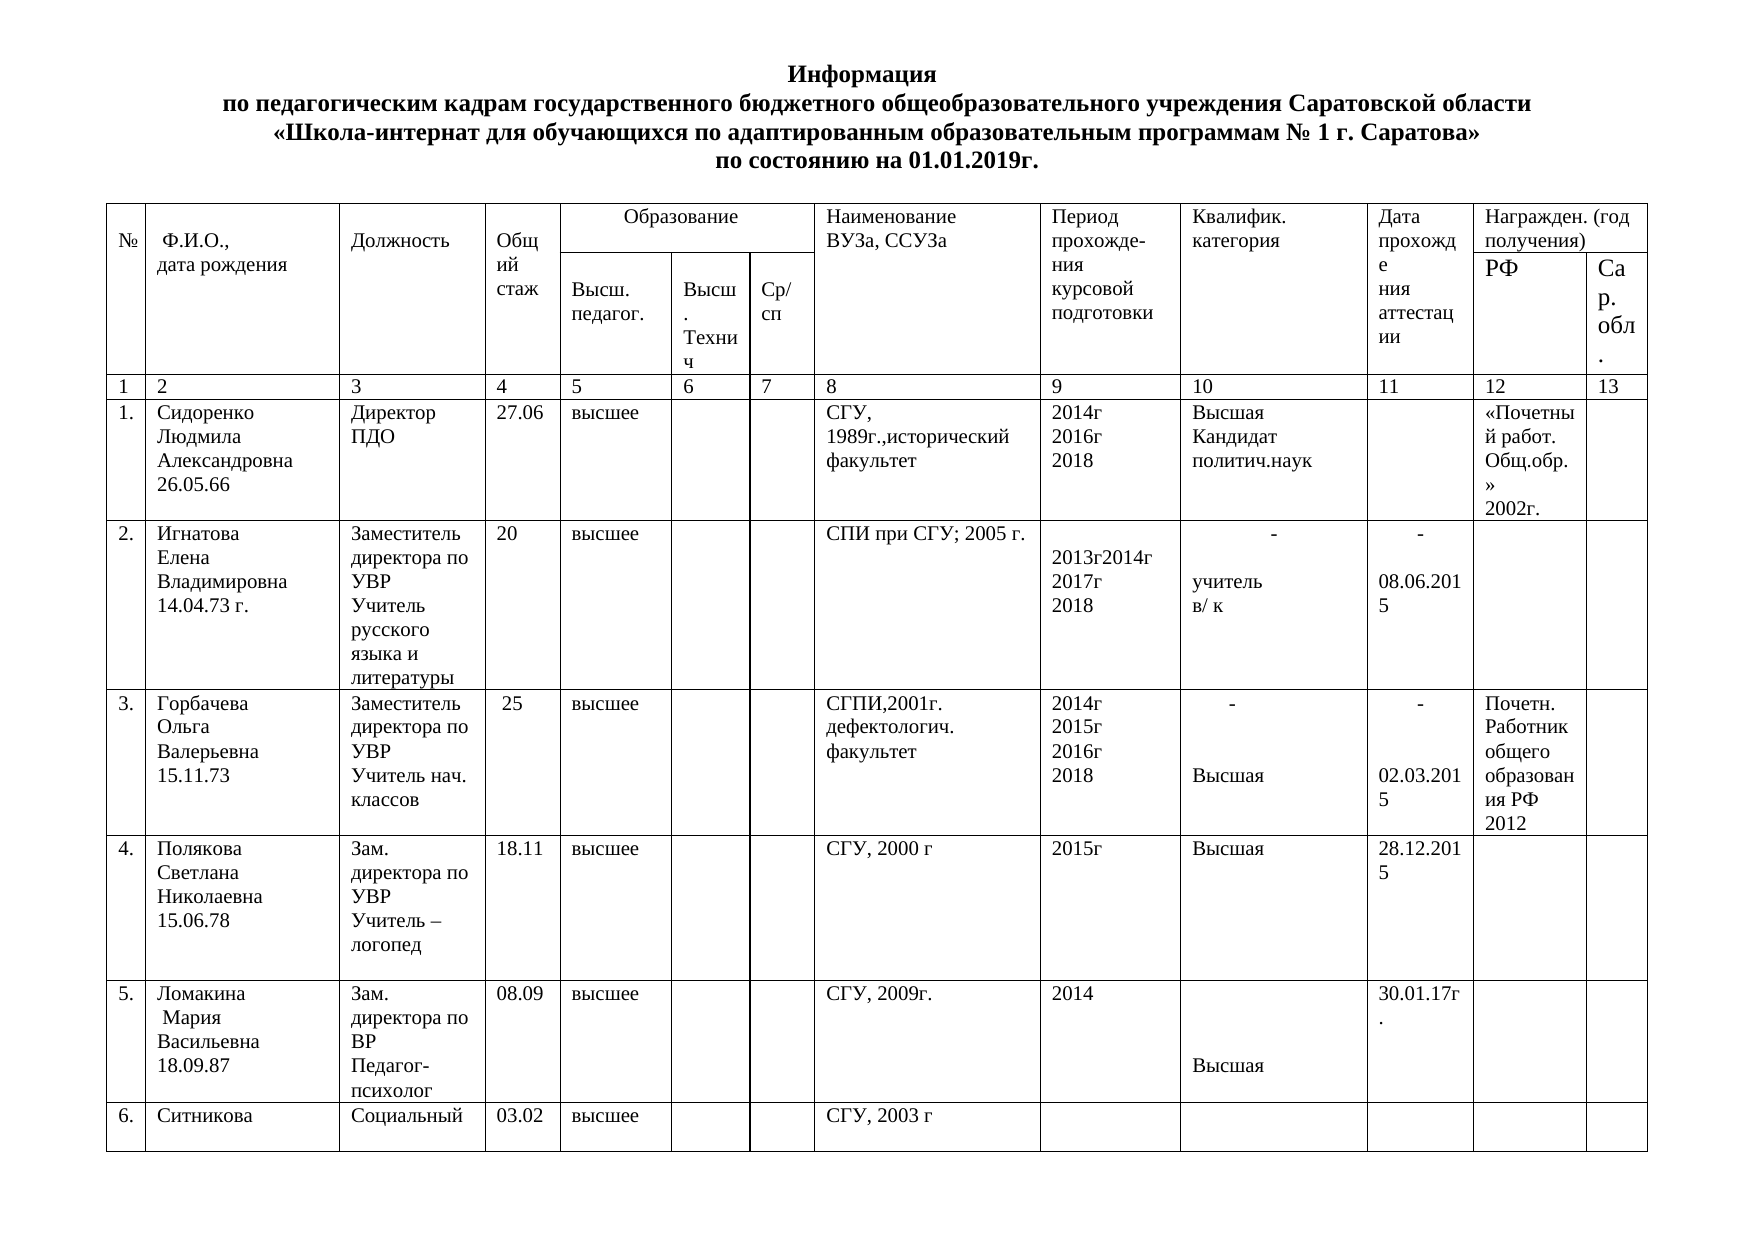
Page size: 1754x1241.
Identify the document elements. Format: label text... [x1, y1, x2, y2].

table_cell [1587, 690, 1647, 835]
table_cell 2014г 2015г 2016г 2018 [1041, 690, 1180, 835]
table_cell - 08.06.2015 [1368, 521, 1473, 689]
table_cell 20 [486, 521, 560, 689]
table_cell [1368, 1103, 1473, 1151]
table_cell [751, 1103, 814, 1151]
table_cell 18.11 [486, 836, 560, 980]
table_header Наименование ВУЗа, ССУЗа [815, 204, 1040, 373]
table_cell 11 [1368, 375, 1473, 398]
table_cell высшее [561, 1103, 671, 1151]
table_cell СГУ, 2003 г [815, 1103, 1040, 1151]
table_header Награжден. (год получения) [1474, 204, 1647, 252]
table_cell Полякова Светлана Николаевна 15.06.78 [146, 836, 339, 980]
table_cell 2015г [1041, 836, 1180, 980]
table_cell 10 [1181, 375, 1367, 398]
table_cell СГУ, 1989г.,исторический факультет [815, 400, 1040, 520]
table_cell [107, 690, 145, 835]
table_header Период прохожде- ния курсовой подготовки [1041, 204, 1180, 373]
table_cell высшее [561, 981, 671, 1102]
table_cell 9 [1041, 375, 1180, 398]
table_cell 30.01.17г. [1368, 981, 1473, 1102]
table_cell [1474, 521, 1586, 689]
table_cell высшее [561, 521, 671, 689]
text по педагогическим кадрам государственного бюджетного общеобразовательного учреждения Саратовской области [118, 88, 1636, 117]
table_cell - учитель в/ к [1181, 521, 1367, 689]
table_cell [751, 836, 814, 980]
table_cell [672, 836, 749, 980]
table_header Квалифик. категория [1181, 204, 1367, 373]
table_cell 03.02 [486, 1103, 560, 1151]
table_cell Ср/сп [751, 253, 814, 373]
table_cell высшее [561, 690, 671, 835]
table_cell [107, 1103, 145, 1151]
table_cell [1474, 1103, 1586, 1151]
table_cell СГУ, 2000 г [815, 836, 1040, 980]
table_cell 27.06 [486, 400, 560, 520]
table_cell Высшая [1181, 836, 1367, 980]
table_cell - 02.03.2015 [1368, 690, 1473, 835]
table_cell [1587, 1103, 1647, 1151]
table_cell высшее [561, 400, 671, 520]
table_header Должность [340, 204, 485, 373]
table_cell [672, 981, 749, 1102]
table_cell [1587, 400, 1647, 520]
table_cell 28.12.2015 [1368, 836, 1473, 980]
table_cell Высш. Технич [672, 253, 749, 373]
table_cell [751, 400, 814, 520]
table_cell [751, 521, 814, 689]
table_cell Социальный педагог [340, 1103, 485, 1151]
table_cell 08.09 [486, 981, 560, 1102]
table_cell Высшая [1181, 981, 1367, 1102]
table_cell 13 [1587, 375, 1647, 398]
table_cell [107, 521, 145, 689]
table_cell [1587, 836, 1647, 980]
table_cell [751, 981, 814, 1102]
table_cell 2 [146, 375, 339, 398]
table_cell [1181, 1103, 1367, 1151]
text по состоянию на 01.01.2019г. [118, 145, 1636, 174]
table_cell Заместитель директора по УВР Учитель русского языка и литературы [340, 521, 485, 689]
table_cell Горбачева Ольга Валерьевна 15.11.73 [146, 690, 339, 835]
table_header Ф.И.О., дата рождения [146, 204, 339, 373]
table_cell [672, 690, 749, 835]
table_cell [751, 690, 814, 835]
table_cell [1474, 981, 1586, 1102]
table_cell [1587, 521, 1647, 689]
table_cell 8 [815, 375, 1040, 398]
table_cell Игнатова Елена Владимировна 14.04.73 г. [146, 521, 339, 689]
table_cell Директор ПДО [340, 400, 485, 520]
table_cell 1 [107, 375, 145, 398]
table_cell Сидоренко Людмила Александровна 26.05.66 [146, 400, 339, 520]
table_cell 6 [672, 375, 749, 398]
table_cell Сар. обл. [1587, 253, 1647, 373]
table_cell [146, 1103, 339, 1151]
table_cell высшее [561, 836, 671, 980]
table_cell СПИ при СГУ; . [815, 521, 1040, 689]
table_cell СГУ, 2009г. [815, 981, 1040, 1102]
table_header Образование [561, 204, 814, 252]
table_cell СГПИ,2001г. дефектологич. факультет [815, 690, 1040, 835]
table_cell 7 [751, 375, 814, 398]
table_cell 2014 [1041, 981, 1180, 1102]
table_cell - Высшая [1181, 690, 1367, 835]
table_cell «Почетный работ. Общ.обр.» 2002г. [1474, 400, 1586, 520]
table_cell [1368, 400, 1473, 520]
text Информация [88, 59, 1636, 88]
table_cell 3 [340, 375, 485, 398]
table_header Общий стаж [486, 204, 560, 373]
table_cell 25 [486, 690, 560, 835]
table_cell [672, 400, 749, 520]
table_cell 12 [1474, 375, 1586, 398]
table_cell 2013г2014г 2017г 2018 [1041, 521, 1180, 689]
table_cell 4 [486, 375, 560, 398]
table_cell [107, 981, 145, 1102]
table_cell [1474, 836, 1586, 980]
table_cell Высш. педагог. [561, 253, 671, 373]
table_cell [672, 521, 749, 689]
table_cell [1587, 981, 1647, 1102]
table_cell [107, 836, 145, 980]
table_cell Зам. директора по УВР Учитель –логопед [340, 836, 485, 980]
table_cell Ломакина Мария Васильевна 18.09.87 [146, 981, 339, 1102]
table_cell Почетн. Работник общего образования РФ 2012 [1474, 690, 1586, 835]
table_cell 5 [561, 375, 671, 398]
table_cell [672, 1103, 749, 1151]
table_cell [1041, 1103, 1180, 1151]
table_header Дата прохожде ния аттестации [1368, 204, 1473, 373]
table_cell РФ [1474, 253, 1586, 373]
text «Школа-интернат для обучающихся по адаптированным образовательным программам № 1 г. Саратова» [118, 117, 1636, 145]
table_cell Высшая Кандидат политич.наук [1181, 400, 1367, 520]
table_cell Заместитель директора по УВР Учитель нач. классов [340, 690, 485, 835]
table_header № [107, 204, 145, 373]
table_cell [107, 400, 145, 520]
table_cell Зам. директора по ВР Педагог-психолог [340, 981, 485, 1102]
table_cell 2014г 2016г 2018 [1041, 400, 1180, 520]
